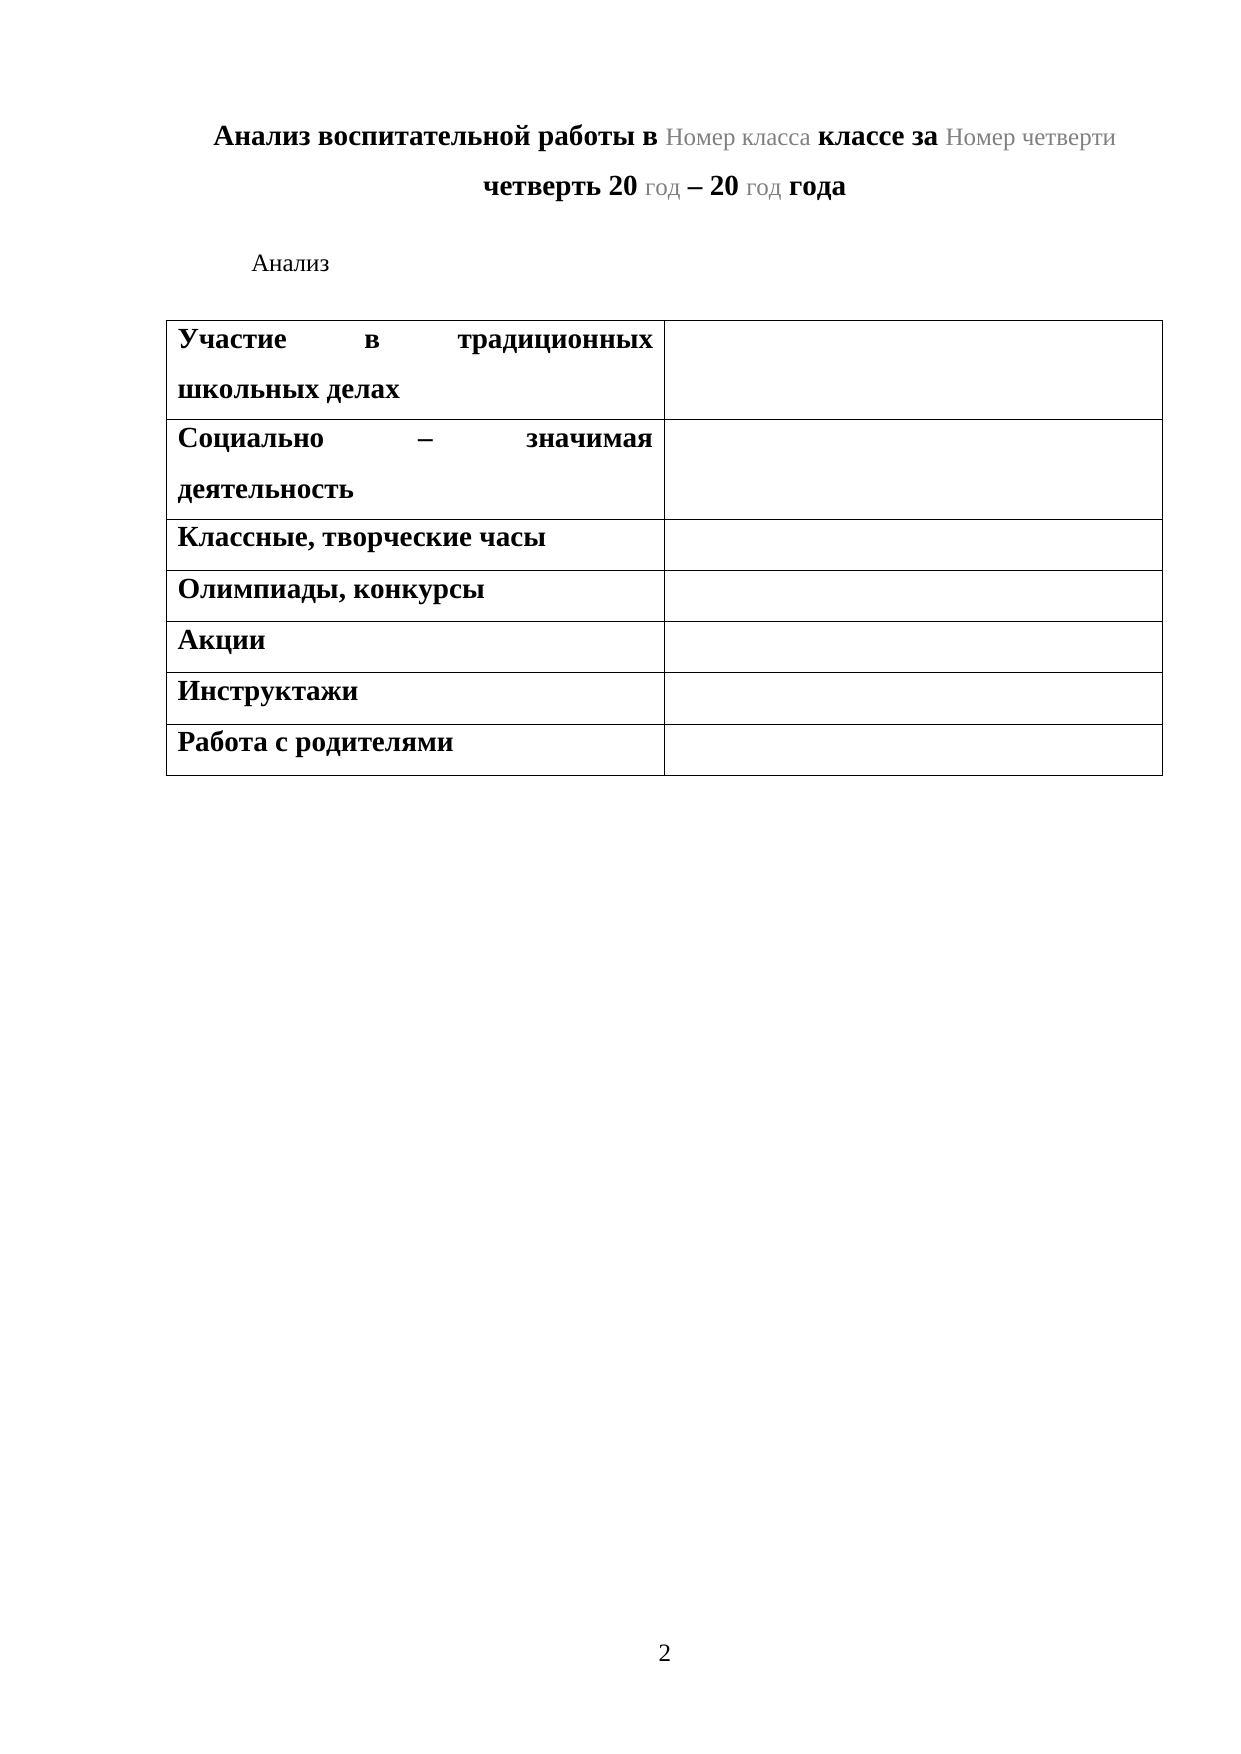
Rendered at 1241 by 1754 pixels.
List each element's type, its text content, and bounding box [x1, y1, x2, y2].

table_cell Олимпиады, конкурсы [167, 571, 664, 621]
table_header Участие в традиционных школьных делах [167, 321, 664, 419]
text Анализ воспитательной работы в классе за четверть 20 – 20 года [177, 118, 1152, 202]
table_cell [665, 673, 1162, 723]
table_cell [665, 725, 1162, 775]
table_cell Классные, творческие часы [167, 520, 664, 570]
table_cell Акции [167, 622, 664, 672]
table_cell [665, 571, 1162, 621]
table_cell Социально – значимая деятельность [167, 420, 664, 518]
table_header [665, 321, 1162, 419]
table_cell Работа с родителями [167, 725, 664, 775]
table_cell [665, 420, 1162, 518]
table_cell Инструктажи [167, 673, 664, 723]
table_cell [665, 520, 1162, 570]
table_cell [665, 622, 1162, 672]
